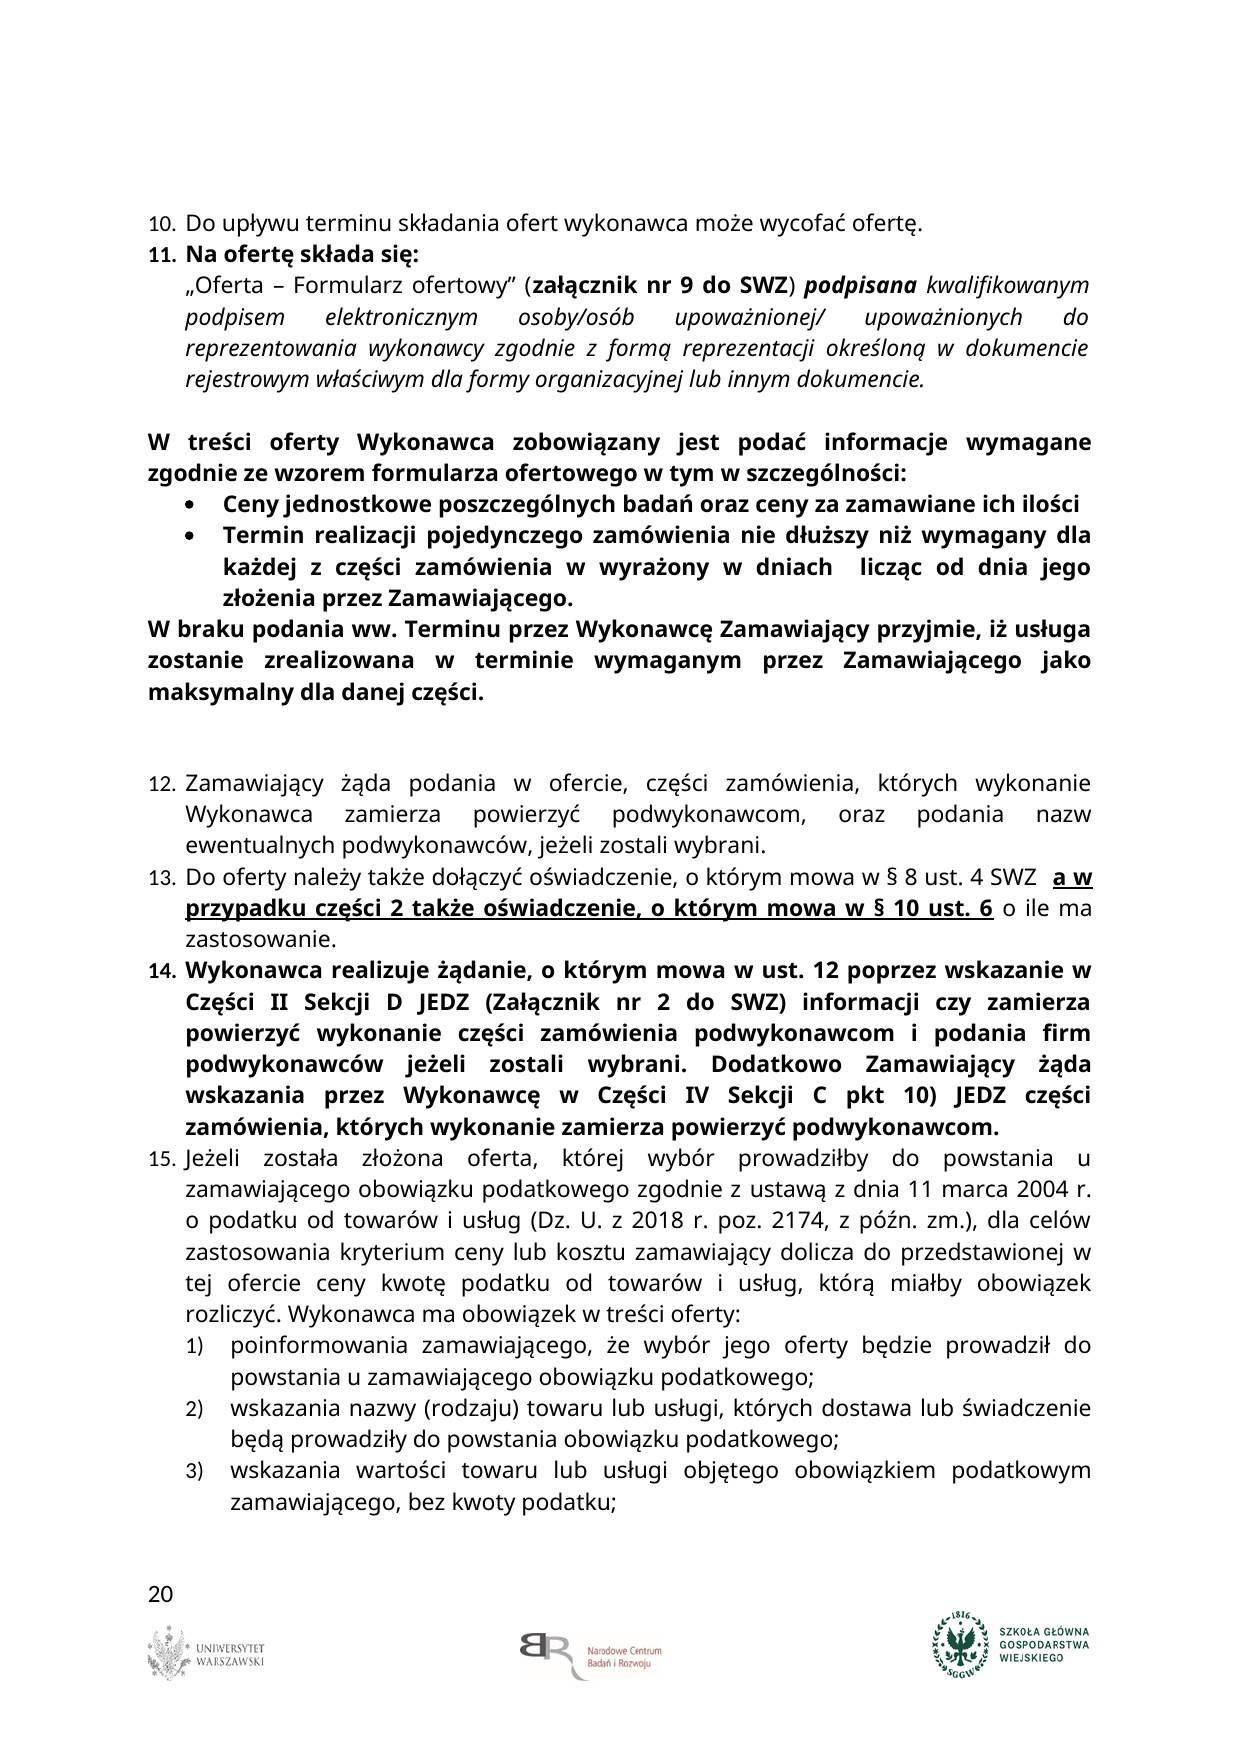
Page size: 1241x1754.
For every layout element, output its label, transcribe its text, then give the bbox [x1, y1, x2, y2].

text W treści oferty Wykonawca zobowiązany jest podać informacje wymagane zgodnie ze wzorem formularza ofertowego w tym w szczególności: [148, 426, 1092, 488]
list Do upływu terminu składania ofert wykonawca może wycofać ofertę. [148, 207, 1092, 238]
list Termin realizacji pojedynczego zamówienia nie dłuższy niż wymagany dla każdej z części zamówienia w wyrażony w dniach licząc od dnia jego złożenia przez Zamawiającego. [185, 519, 1092, 613]
picture [147, 1608, 1093, 1681]
list wskazania wartości towaru lub usługi objętego obowiązkiem podatkowym zamawiającego, bez kwoty podatku; [185, 1454, 1092, 1517]
list Zamawiający żąda podania w ofercie, części zamówienia, których wykonanie Wykonawca zamierza powierzyć podwykonawcom, oraz podania nazw ewentualnych podwykonawców, jeżeli zostali wybrani. [148, 767, 1092, 861]
list Jeżeli została złożona oferta, której wybór prowadziłby do powstania u zamawiającego obowiązku podatkowego zgodnie z ustawą z dnia 11 marca 2004 r. o podatku od towarów i usług (Dz. U. z 2018 r. poz. 2174, z późn. zm.), dla celów zastosowania kryterium ceny lub kosztu zamawiający dolicza do przedstawionej w tej ofercie ceny kwotę podatku od towarów i usług, którą miałby obowiązek rozliczyć. Wykonawca ma obowiązek w treści oferty: [148, 1142, 1092, 1329]
list Ceny jednostkowe poszczególnych badań oraz ceny za zamawiane ich ilości [185, 488, 1092, 519]
list wskazania nazwy (rodzaju) towaru lub usługi, których dostawa lub świadczenie będą prowadziły do powstania obowiązku podatkowego; [185, 1392, 1092, 1454]
list Na ofertę składa się: [148, 238, 1092, 269]
list „Oferta – Formularz ofertowy” (załącznik nr 9 do SWZ) podpisana kwalifikowanym podpisem elektronicznym osoby/osób upoważnionej/ upoważnionych do reprezentowania wykonawcy zgodnie z formą reprezentacji określoną w dokumencie rejestrowym właściwym dla formy organizacyjnej lub innym dokumencie. [185, 269, 1092, 394]
text W braku podania ww. Terminu przez Wykonawcę Zamawiający przyjmie, iż usługa zostanie zrealizowana w terminie wymaganym przez Zamawiającego jako maksymalny dla danej części. [148, 613, 1092, 707]
list Do oferty należy także dołączyć oświadczenie, o którym mowa w § 8 ust. 4 SWZ a w przypadku części 2 także oświadczenie, o którym mowa w § 10 ust. 6 o ile ma zastosowanie. [148, 861, 1092, 954]
list poinformowania zamawiającego, że wybór jego oferty będzie prowadził do powstania u zamawiającego obowiązku podatkowego; [185, 1329, 1092, 1392]
list Wykonawca realizuje żądanie, o którym mowa w ust. 12 poprzez wskazanie w Części II Sekcji D JEDZ (Załącznik nr 2 do SWZ) informacji czy zamierza powierzyć wykonanie części zamówienia podwykonawcom i podania firm podwykonawców jeżeli zostali wybrani. Dodatkowo Zamawiający żąda wskazania przez Wykonawcę w Części IV Sekcji C pkt 10) JEDZ części zamówienia, których wykonanie zamierza powierzyć podwykonawcom. [148, 954, 1092, 1142]
